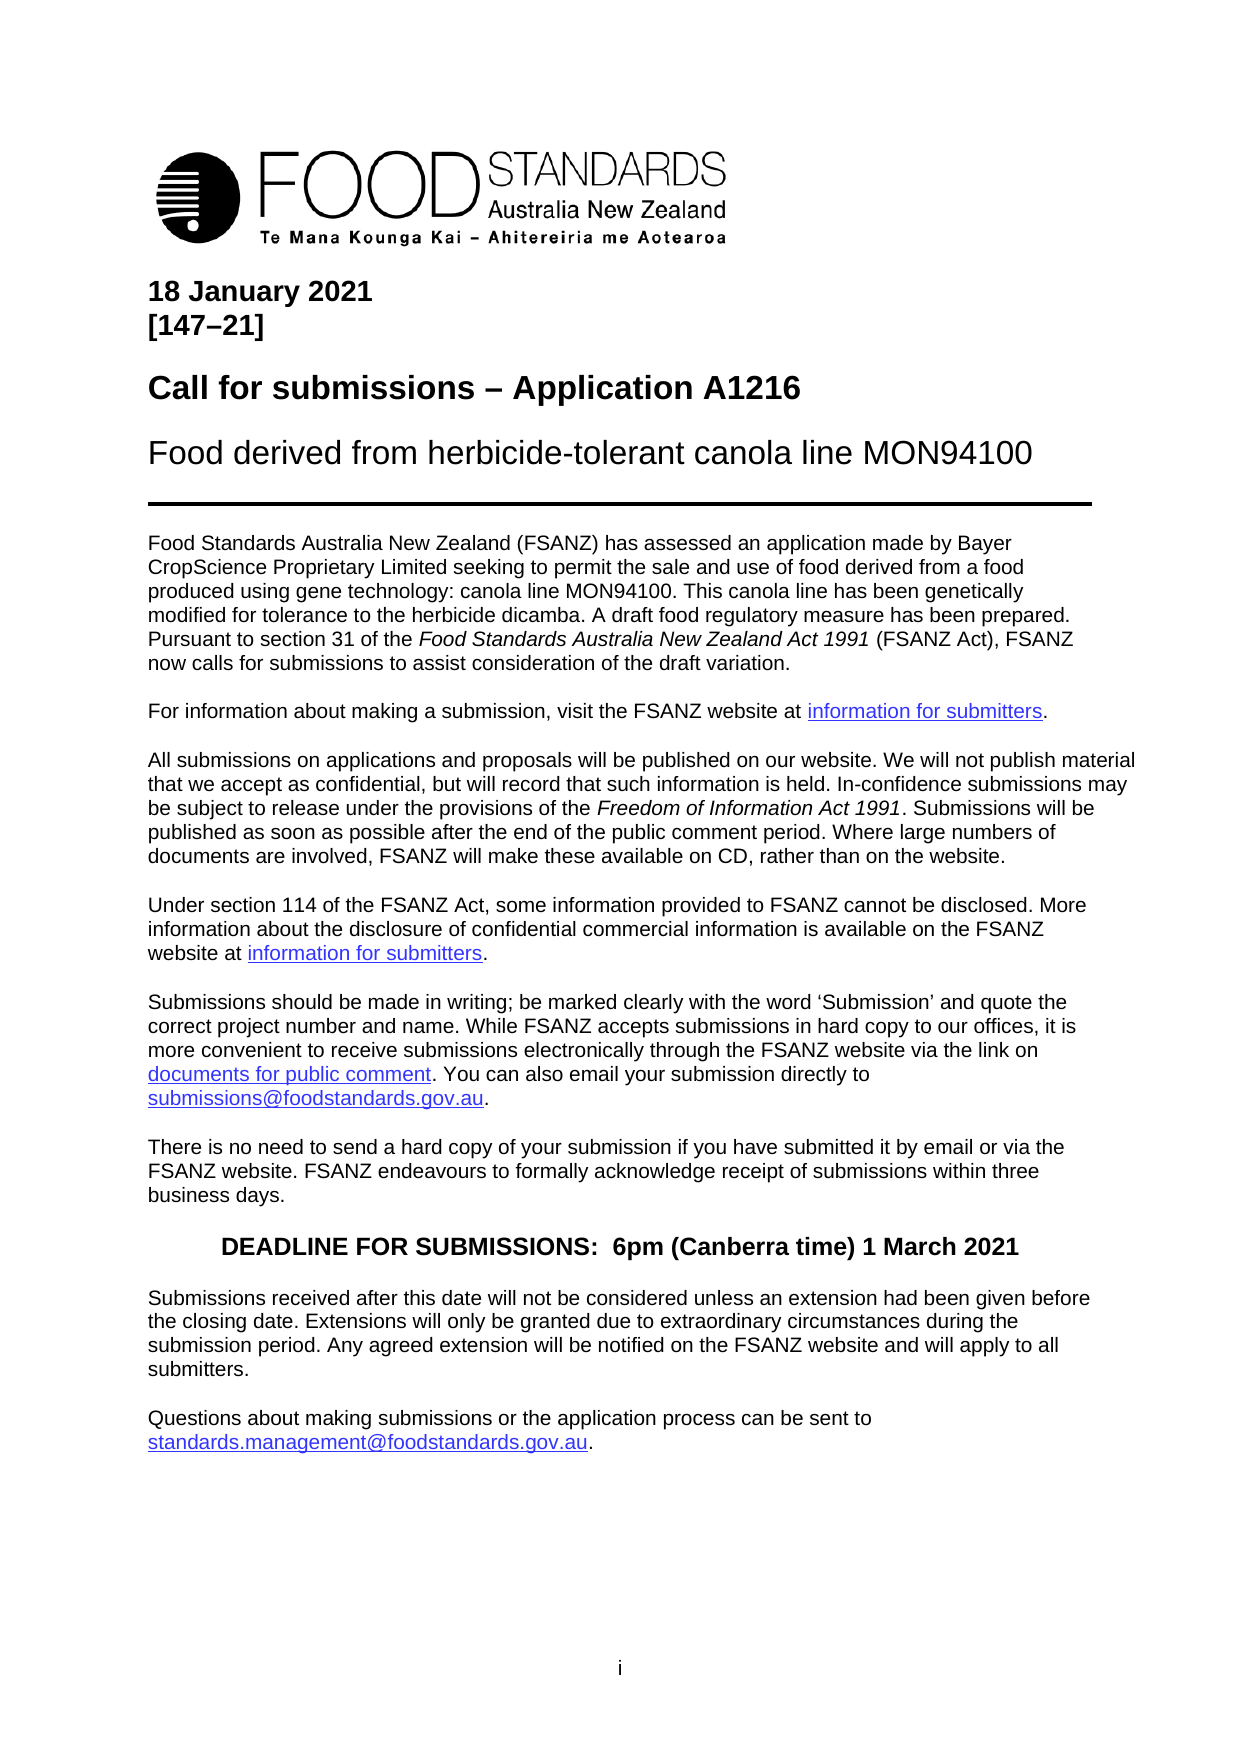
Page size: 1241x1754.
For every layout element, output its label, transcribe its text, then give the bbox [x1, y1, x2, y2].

text Under section 114 of the FSANZ Act, some information provided to FSANZ cannot be disclosed. More information about the disclosure of confidential commercial information is available on the FSANZ website at information for submitters. [148, 893, 1092, 965]
text Questions about making submissions or the application process can be sent to standards.management@foodstandards.gov.au. [148, 1406, 1092, 1454]
text 18 January 2021 [148, 274, 1092, 308]
text There is no need to send a hard copy of your submission if you have submitted it by email or via the FSANZ website. FSANZ endeavours to formally acknowledge receipt of submissions within three business days. [148, 1135, 1092, 1207]
picture [154, 147, 727, 249]
title Food derived from herbicide-tolerant canola line MON94100 [148, 433, 1092, 471]
text Submissions received after this date will not be considered unless an extension had been given before the closing date. Extensions will only be granted due to extraordinary circumstances during the submission period. Any agreed extension will be notified on the FSANZ website and will apply to all submitters. [148, 1285, 1092, 1381]
title Call for submissions – Application A1216 [148, 368, 1092, 406]
text Submissions should be made in writing; be marked clearly with the word ‘Submission’ and quote the correct project number and name. While FSANZ accepts submissions in hard copy to our offices, it is more convenient to receive submissions electronically through the FSANZ website via the link on documents for public comment. You can also email your submission directly to submissions@foodstandards.gov.au. [148, 990, 1092, 1110]
text For information about making a submission, visit the FSANZ website at information for submitters. [148, 699, 1092, 723]
text Food Standards Australia New Zealand (FSANZ) has assessed an application made by Bayer CropScience Proprietary Limited seeking to permit the sale and use of food derived from a food produced using gene technology: canola line MON94100. This canola line has been genetically modified for tolerance to the herbicide dicamba. A draft food regulatory measure has been prepared. Pursuant to section 31 of the Food Standards Australia New Zealand Act 1991 (FSANZ Act), FSANZ now calls for submissions to assist consideration of the draft variation. [148, 531, 1092, 674]
text All submissions on applications and proposals will be published on our website. We will not publish material that we accept as confidential, but will record that such information is held. In-confidence submissions may be subject to release under the provisions of the Freedom of Information Act 1991. Submissions will be published as soon as possible after the end of the public comment period. Where large numbers of documents are involved, FSANZ will make these available on CD, rather than on the website. [148, 748, 1137, 868]
text [147–21] [148, 308, 1092, 342]
text DEADLINE FOR SUBMISSIONS: 6pm (Canberra time) 1 March 2021 [148, 1232, 1092, 1260]
